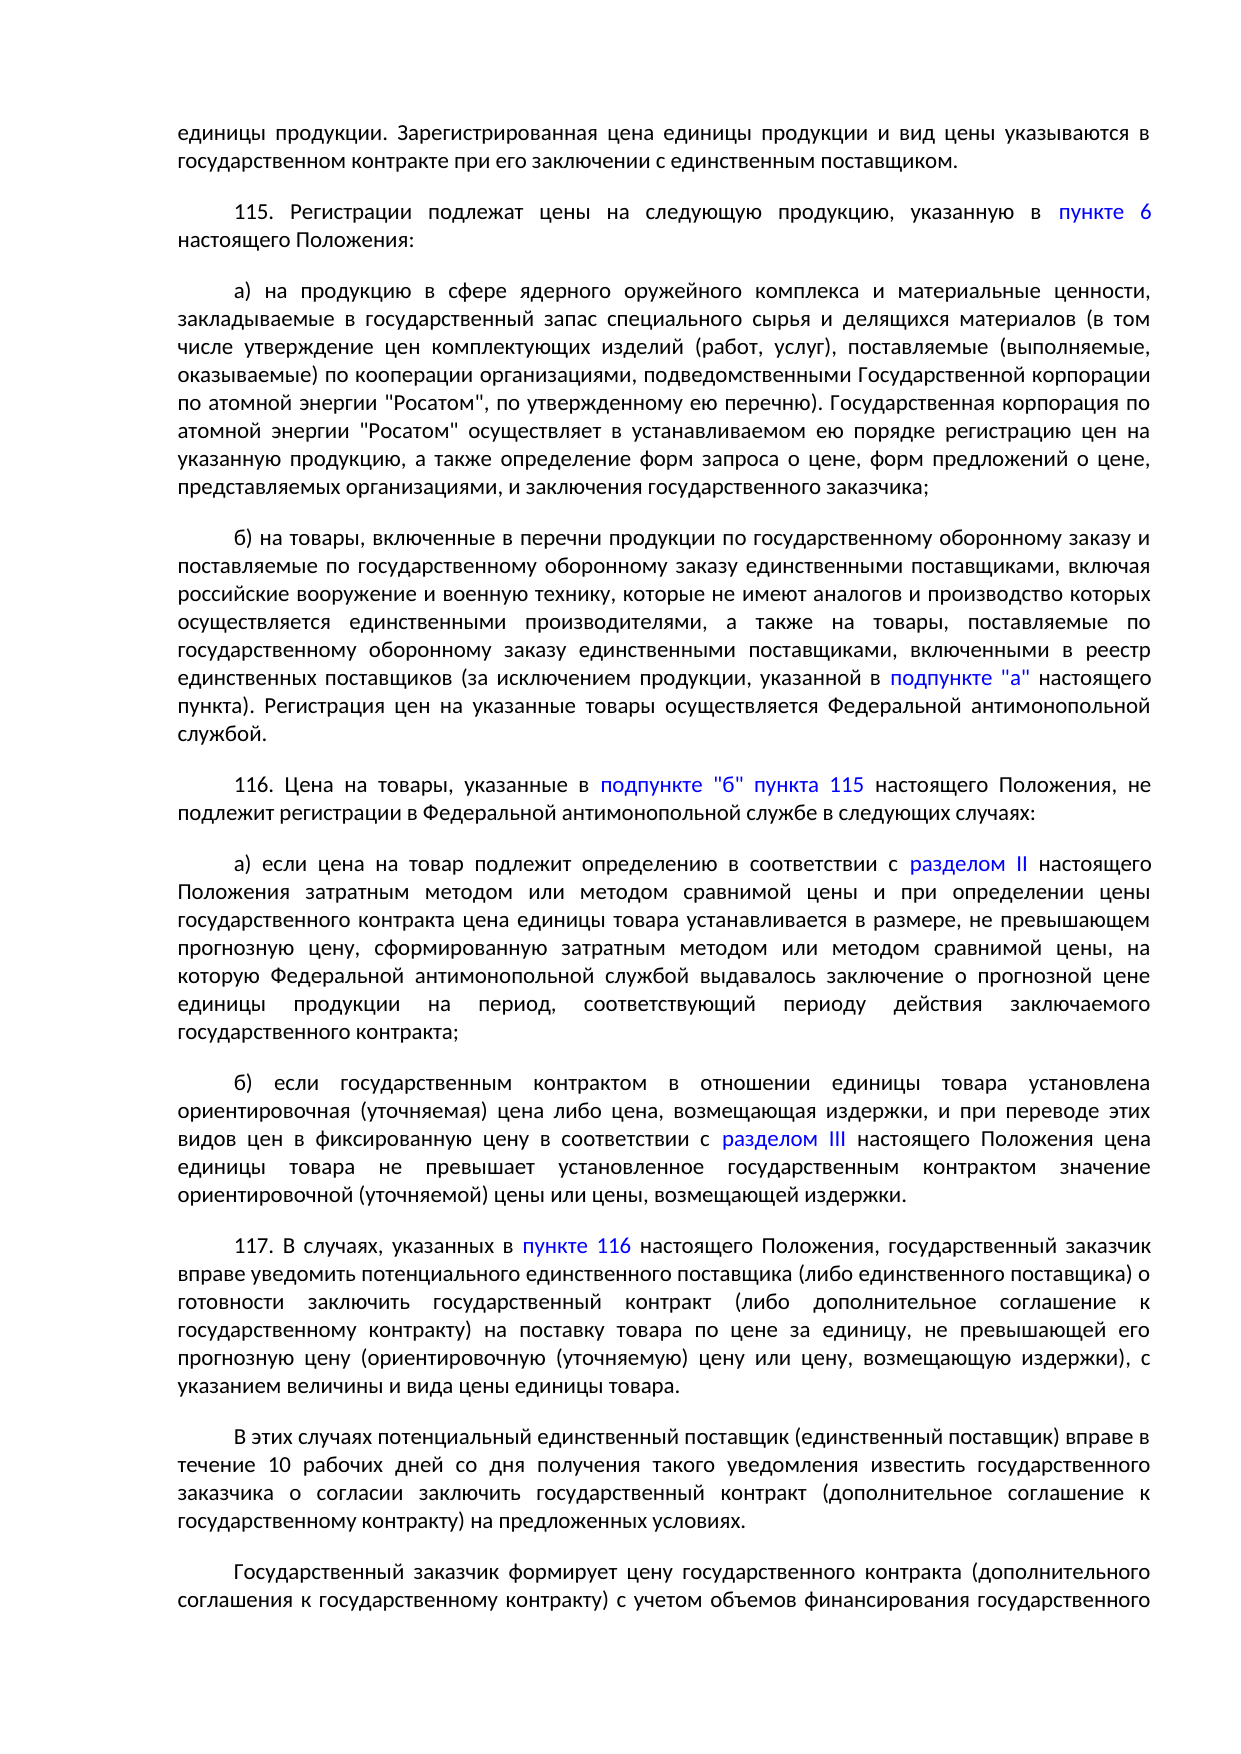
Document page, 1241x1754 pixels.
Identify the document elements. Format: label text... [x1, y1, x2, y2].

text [177, 1557, 1152, 1613]
text 117. В случаях, указанных в пункте 116 настоящего Положения, государственный заказчик вправе уведомить потенциального единственного поставщика (либо единственного поставщика) о готовности заключить государственный контракт (либо дополнительное соглашение к государственному контракту) на поставку товара по цене за единицу, не превышающей его прогнозную цену (ориентировочную (уточняемую) цену или цену, возмещающую издержки), с указанием величины и вида цены единицы товара. [177, 1231, 1152, 1399]
text б) на товары, включенные в перечни продукции по государственному оборонному заказу и поставляемые по государственному оборонному заказу единственными поставщиками, включая российские вооружение и военную технику, которые не имеют аналогов и производство которых осуществляется единственными производителями, а также на товары, поставляемые по государственному оборонному заказу единственными поставщиками, включенными в реестр единственных поставщиков (за исключением продукции, указанной в подпункте "а" настоящего пункта). Регистрация цен на указанные товары осуществляется Федеральной антимонопольной службой. [177, 523, 1152, 747]
text б) если государственным контрактом в отношении единицы товара установлена ориентировочная (уточняемая) цена либо цена, возмещающая издержки, и при переводе этих видов цен в фиксированную цену в соответствии с разделом III настоящего Положения цена единицы товара не превышает установленное государственным контрактом значение ориентировочной (уточняемой) цены или цены, возмещающей издержки. [177, 1068, 1152, 1208]
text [177, 118, 1152, 174]
text 115. Регистрации подлежат цены на следующую продукцию, указанную в пункте 6 настоящего Положения: [177, 197, 1152, 253]
text В этих случаях потенциальный единственный поставщик (единственный поставщик) вправе в течение 10 рабочих дней со дня получения такого уведомления известить государственного заказчика о согласии заключить государственный контракт (дополнительное соглашение к государственному контракту) на предложенных условиях. [177, 1422, 1152, 1534]
text а) на продукцию в сфере ядерного оружейного комплекса и материальные ценности, закладываемые в государственный запас специального сырья и делящихся материалов (в том числе утверждение цен комплектующих изделий (работ, услуг), поставляемые (выполняемые, оказываемые) по кооперации организациями, подведомственными Государственной корпорации по атомной энергии "Росатом", по утвержденному ею перечню). Государственная корпорация по атомной энергии "Росатом" осуществляет в устанавливаемом ею порядке регистрацию цен на указанную продукцию, а также определение форм запроса о цене, форм предложений о цене, представляемых организациями, и заключения государственного заказчика; [177, 276, 1152, 500]
text а) если цена на товар подлежит определению в соответствии с разделом II настоящего Положения затратным методом или методом сравнимой цены и при определении цены государственного контракта цена единицы товара устанавливается в размере, не превышающем прогнозную цену, сформированную затратным методом или методом сравнимой цены, на которую Федеральной антимонопольной службой выдавалось заключение о прогнозной цене единицы продукции на период, соответствующий периоду действия заключаемого государственного контракта; [177, 849, 1152, 1045]
text 116. Цена на товары, указанные в подпункте "б" пункта 115 настоящего Положения, не подлежит регистрации в Федеральной антимонопольной службе в следующих случаях: [177, 770, 1152, 826]
